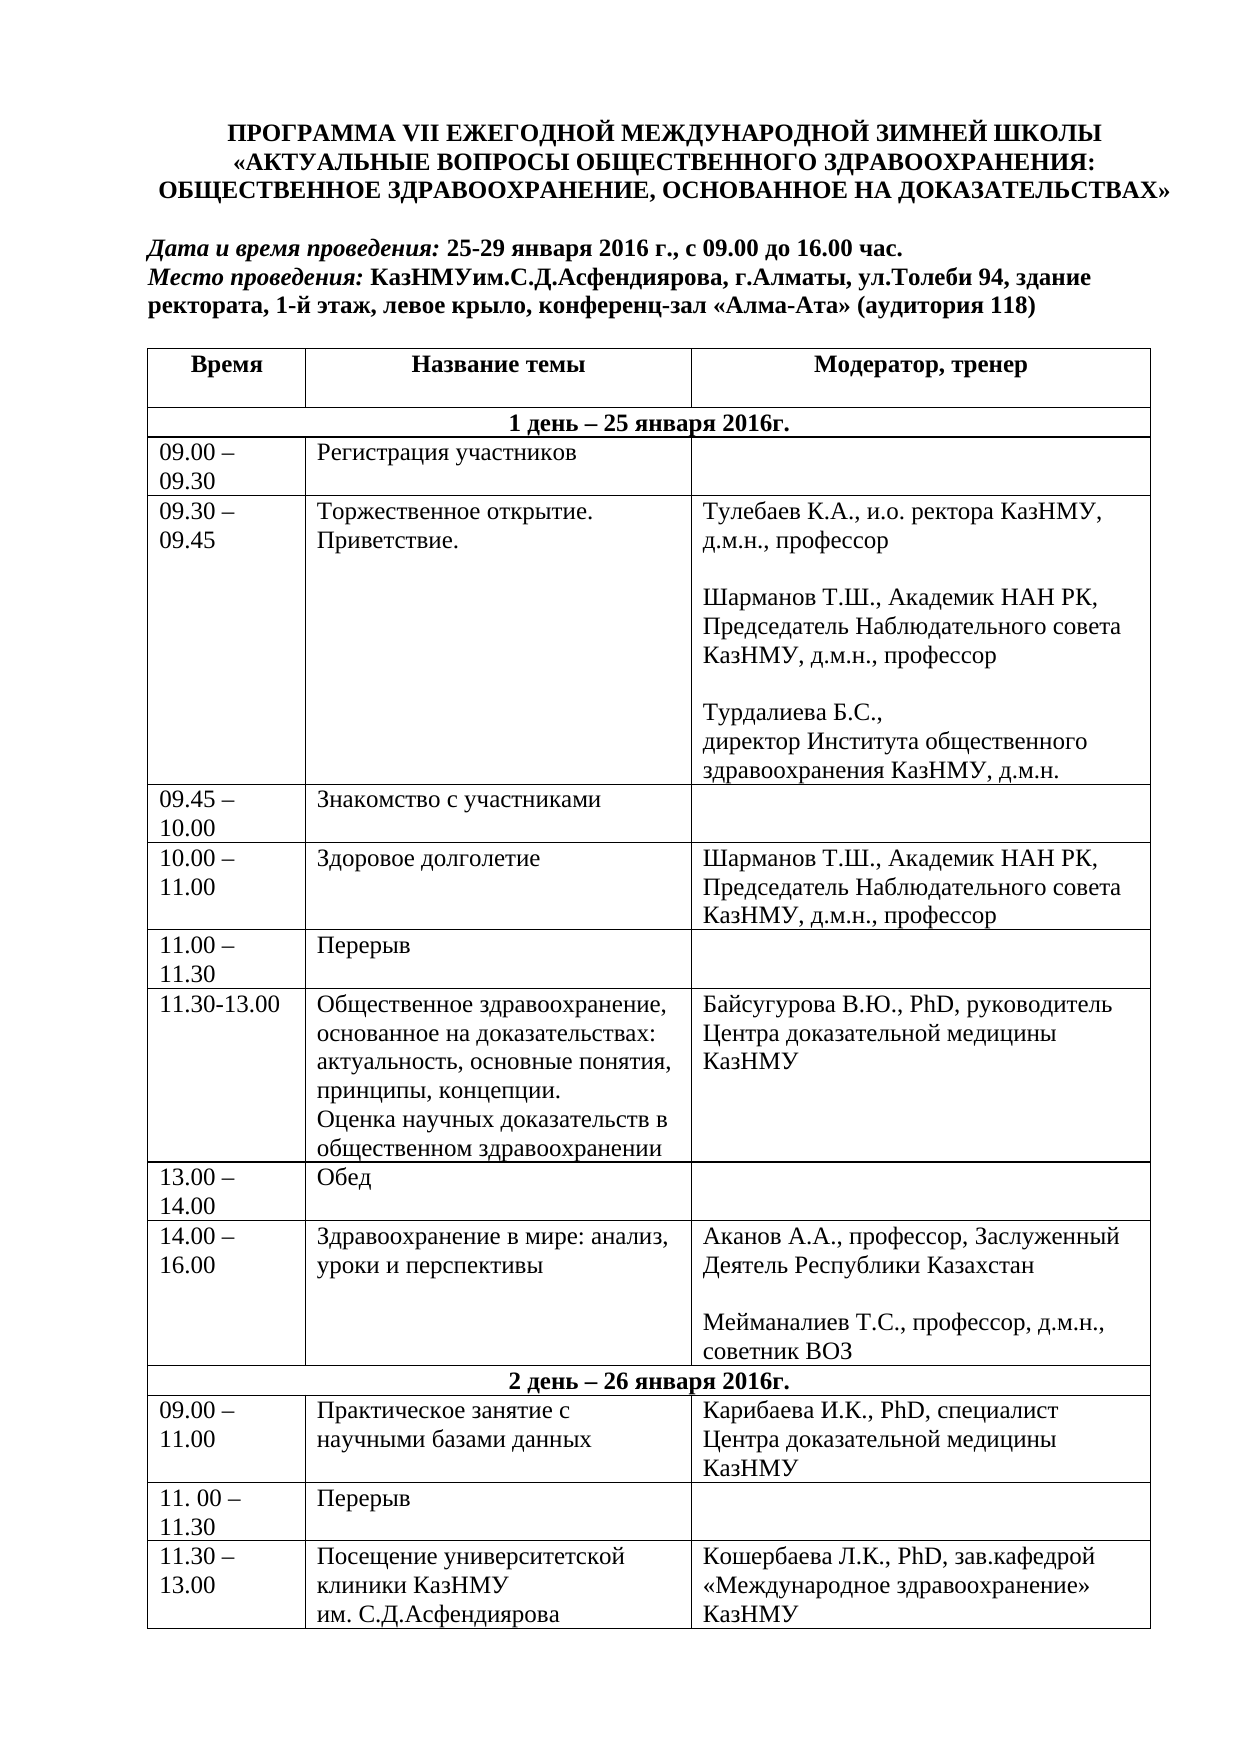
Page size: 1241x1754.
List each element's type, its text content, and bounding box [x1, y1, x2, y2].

table_cell 09.00 – 09.30 [148, 438, 305, 495]
table_cell 09.00 – 11.00 [148, 1396, 305, 1482]
table_cell Знакомство с участниками [306, 785, 691, 842]
table_cell 14.00 – 16.00 [148, 1221, 305, 1365]
text Дата и время проведения: 25-29 января 2016 г., с 09.00 до 16.00 час. [148, 233, 1181, 262]
table_cell Торжественное открытие. Приветствие. [306, 496, 691, 783]
table_cell Обед [306, 1163, 691, 1220]
table_cell Общественное здравоохранение, основанное на доказательствах: актуальность, основные понятия, принципы, концепции. Оценка научных доказательств в общественном здравоохранении [306, 989, 691, 1161]
table_cell 09.45 – 10.00 [148, 785, 305, 842]
table_cell 10.00 – 11.00 [148, 843, 305, 929]
table_cell 11.00 – 11.30 [148, 930, 305, 988]
table_cell 1 день – 25 января 2016г. [148, 408, 1150, 436]
table_cell 13.00 – 14.00 [148, 1163, 305, 1220]
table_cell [692, 1541, 1150, 1628]
table_cell Регистрация участников [306, 438, 691, 495]
table_cell Шарманов Т.Ш., Академик НАН РК, Председатель Наблюдательного совета КазНМУ, д.м.н., профессор [692, 843, 1150, 929]
table_cell 2 день – 26 января 2016г. [148, 1366, 1150, 1394]
table_cell [692, 785, 1150, 842]
table_cell Здравоохранение в мире: анализ, уроки и перспективы [306, 1221, 691, 1365]
table_cell [692, 1163, 1150, 1220]
table_header Время [148, 349, 305, 407]
table_cell Тулебаев К.А., и.о. ректора КазНМУ, д.м.н., профессор Шарманов Т.Ш., Академик НАН РК, Председатель Наблюдательного совета КазНМУ, д.м.н., профессор Турдалиева Б.С., директор Института общественного здравоохранения КазНМУ, д.м.н. [692, 496, 1150, 783]
table_cell Карибаева И.К., PhD, специалист Центра доказательной медицины КазНМУ [692, 1396, 1150, 1482]
table_header Название темы [306, 349, 691, 407]
table_cell 11. 00 –11.30 [148, 1483, 305, 1540]
table_cell [692, 930, 1150, 988]
text «АКТУАЛЬНЫЕ ВОПРОСЫ ОБЩЕСТВЕННОГО ЗДРАВООХРАНЕНИЯ: ОБЩЕСТВЕННОЕ ЗДРАВООХРАНЕНИЕ, ОСНОВАННОЕ НА ДОКАЗАТЕЛЬСТВАХ» [148, 147, 1181, 204]
table_header Модератор, тренер [692, 349, 1150, 407]
table_cell Практическое занятие с научными базами данных [306, 1396, 691, 1482]
table_cell Аканов А.А., профессор, Заслуженный Деятель Республики Казахстан Мейманалиев Т.С., профессор, д.м.н., советник ВОЗ [692, 1221, 1150, 1365]
table_cell 11.30-13.00 [148, 989, 305, 1161]
text ПРОГРАММА VII ЕЖЕГОДНОЙ МЕЖДУНАРОДНОЙ ЗИМНЕЙ ШКОЛЫ [148, 118, 1181, 147]
table_cell Здоровое долголетие [306, 843, 691, 929]
table_cell Байсугурова В.Ю., PhD, руководитель Центра доказательной медицины КазНМУ [692, 989, 1150, 1161]
table_cell [692, 1483, 1150, 1540]
table_cell Перерыв [306, 930, 691, 988]
table_cell Перерыв [306, 1483, 691, 1540]
table_cell 11.30 – 13.00 [148, 1541, 305, 1628]
table_cell Посещение университетской клиники КазНМУ им. С.Д.Асфендиярова [306, 1541, 691, 1628]
table_cell [692, 438, 1150, 495]
table_cell 09.30 – 09.45 [148, 496, 305, 783]
text Место проведения: КазНМУим.С.Д.Асфендиярова, г.Алматы, ул.Толеби 94, здание ректората, 1-й этаж, левое крыло, конференц-зал «Алма-Ата» (аудитория 118) [148, 262, 1181, 319]
